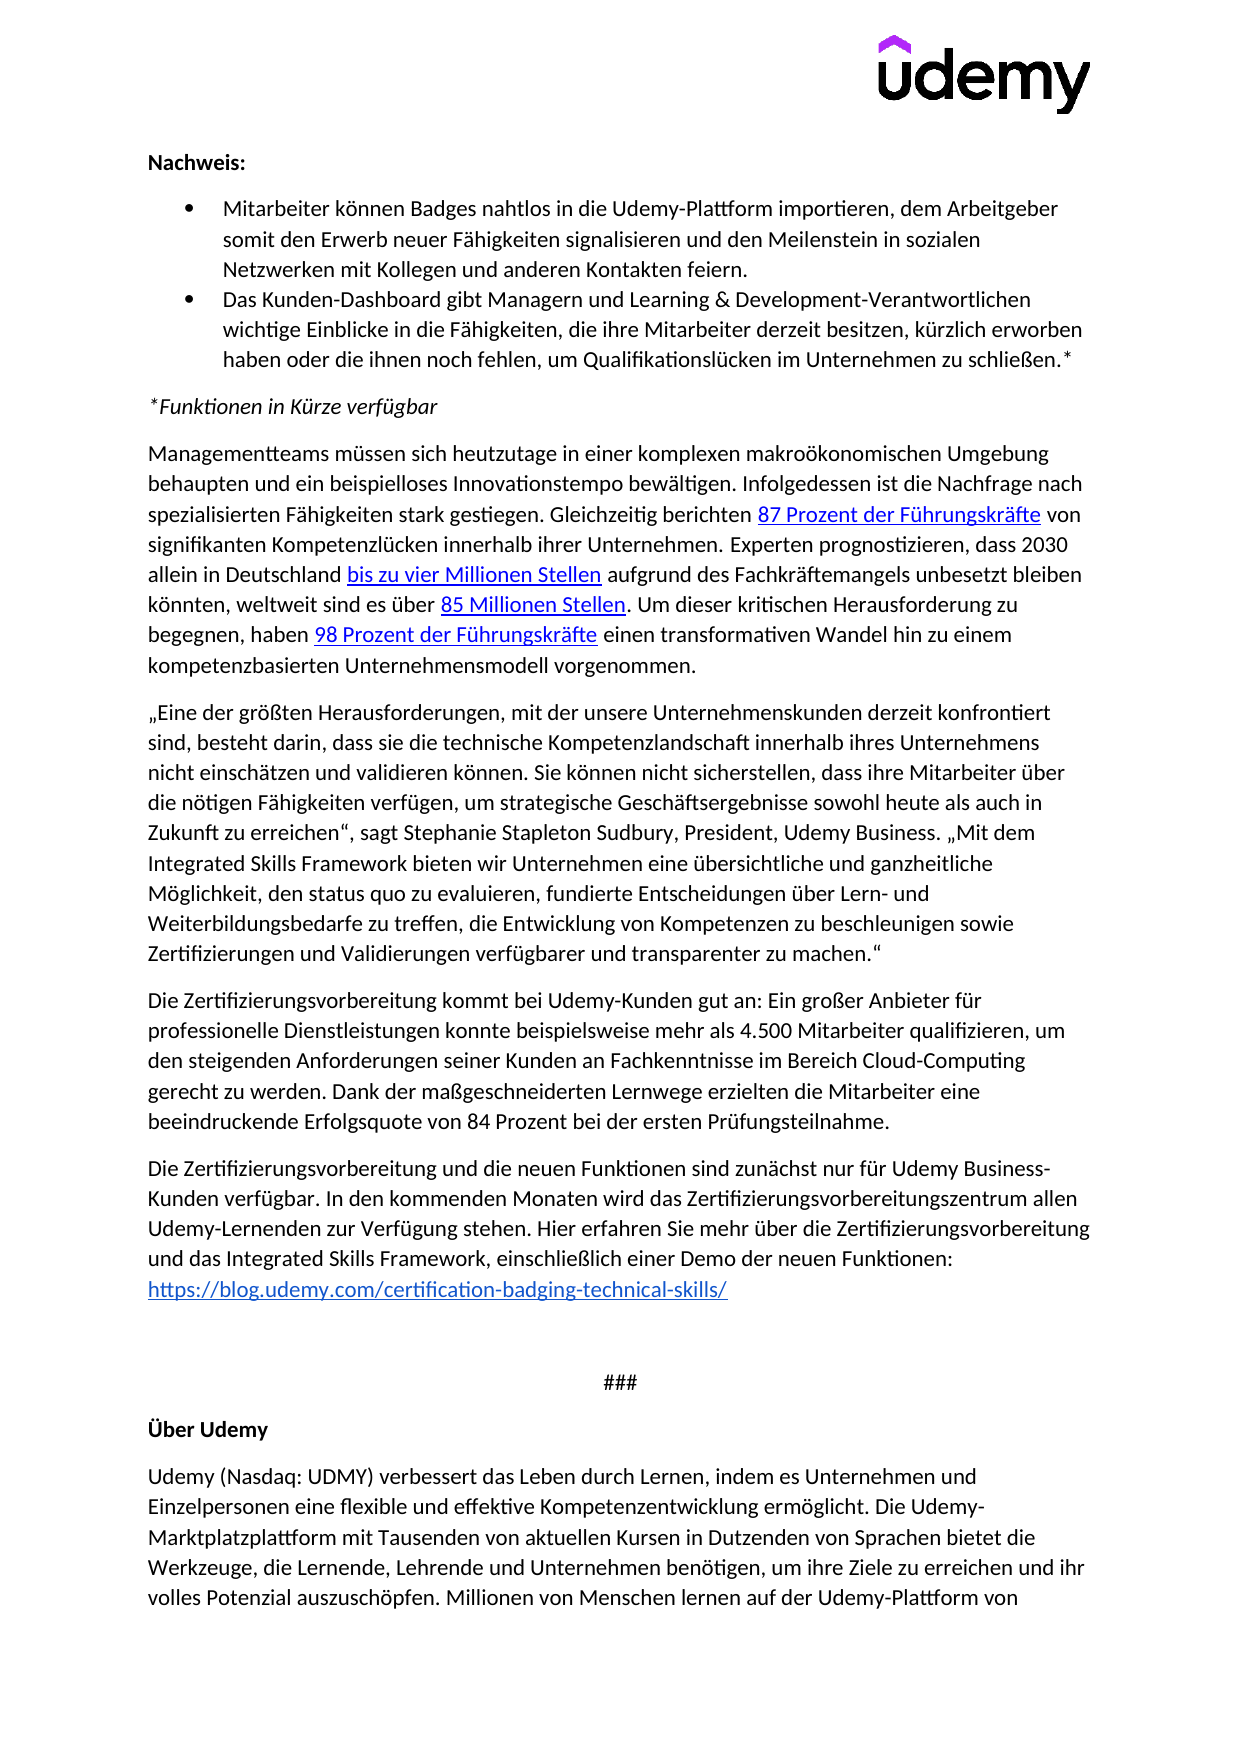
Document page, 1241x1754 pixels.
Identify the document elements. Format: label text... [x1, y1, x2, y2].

list Mitarbeiter können Badges nahtlos in die Udemy-Plattform importieren, dem Arbeitgeber somit den Erwerb neuer Fähigkeiten signalisieren und den Meilenstein in sozialen Netzwerken mit Kollegen und anderen Kontakten feiern. [185, 194, 1093, 283]
text Managementteams müssen sich heutzutage in einer komplexen makroökonomischen Umgebung behaupten und ein beispielloses Innovationstempo bewältigen. Infolgedessen ist die Nachfrage nach spezialisierten Fähigkeiten stark gestiegen. Gleichzeitig berichten 87 Prozent der Führungskräfte von signifikanten Kompetenzlücken innerhalb ihrer Unternehmen. Experten prognostizieren, dass 2030 allein in Deutschland bis zu vier Millionen Stellen aufgrund des Fachkräftemangels unbesetzt bleiben könnten, weltweit sind es über 85 Millionen Stellen. Um dieser kritischen Herausforderung zu begegnen, haben 98 Prozent der Führungskräfte einen transformativen Wandel hin zu einem kompetenzbasierten Unternehmensmodell vorgenommen. [148, 439, 1093, 679]
text *Funktionen in Kürze verfügbar [148, 392, 1093, 420]
text Die Zertifizierungsvorbereitung kommt bei Udemy-Kunden gut an: Ein großer Anbieter für professionelle Dienstleistungen konnte beispielsweise mehr als 4.500 Mitarbeiter qualifizieren, um den steigenden Anforderungen seiner Kunden an Fachkenntnisse im Bereich Cloud-Computing gerecht zu werden. Dank der maßgeschneiderten Lernwege erzielten die Mitarbeiter eine beeindruckende Erfolgsquote von 84 Prozent bei der ersten Prüfungsteilnahme. [148, 986, 1093, 1135]
list Das Kunden-Dashboard gibt Managern und Learning & Development-Verantwortlichen wichtige Einblicke in die Fähigkeiten, die ihre Mitarbeiter derzeit besitzen, kürzlich erworben haben oder die ihnen noch fehlen, um Qualifikationslücken im Unternehmen zu schließen.* [185, 285, 1093, 373]
text Die Zertifizierungsvorbereitung und die neuen Funktionen sind zunächst nur für Udemy Business-Kunden verfügbar. In den kommenden Monaten wird das Zertifizierungsvorbereitungszentrum allen Udemy-Lernenden zur Verfügung stehen. Hier erfahren Sie mehr über die Zertifizierungsvorbereitung und das Integrated Skills Framework, einschließlich einer Demo der neuen Funktionen: https://blog.udemy.com/certification-badging-technical-skills/ [148, 1154, 1093, 1303]
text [148, 1462, 1093, 1611]
text Nachweis: [148, 148, 1093, 176]
text Über Udemy [148, 1415, 1093, 1443]
text ### [148, 1368, 1093, 1396]
picture [877, 35, 1090, 113]
text „Eine der größten Herausforderungen, mit der unsere Unternehmenskunden derzeit konfrontiert sind, besteht darin, dass sie die technische Kompetenzlandschaft innerhalb ihres Unternehmens nicht einschätzen und validieren können. Sie können nicht sicherstellen, dass ihre Mitarbeiter über die nötigen Fähigkeiten verfügen, um strategische Geschäftsergebnisse sowohl heute als auch in Zukunft zu erreichen“, sagt Stephanie Stapleton Sudbury, President, Udemy Business. „Mit dem Integrated Skills Framework bieten wir Unternehmen eine übersichtliche und ganzheitliche Möglichkeit, den status quo zu evaluieren, fundierte Entscheidungen über Lern- und Weiterbildungsbedarfe zu treffen, die Entwicklung von Kompetenzen zu beschleunigen sowie Zertifizierungen und Validierungen verfügbarer und transparenter zu machen.“ [148, 698, 1093, 967]
